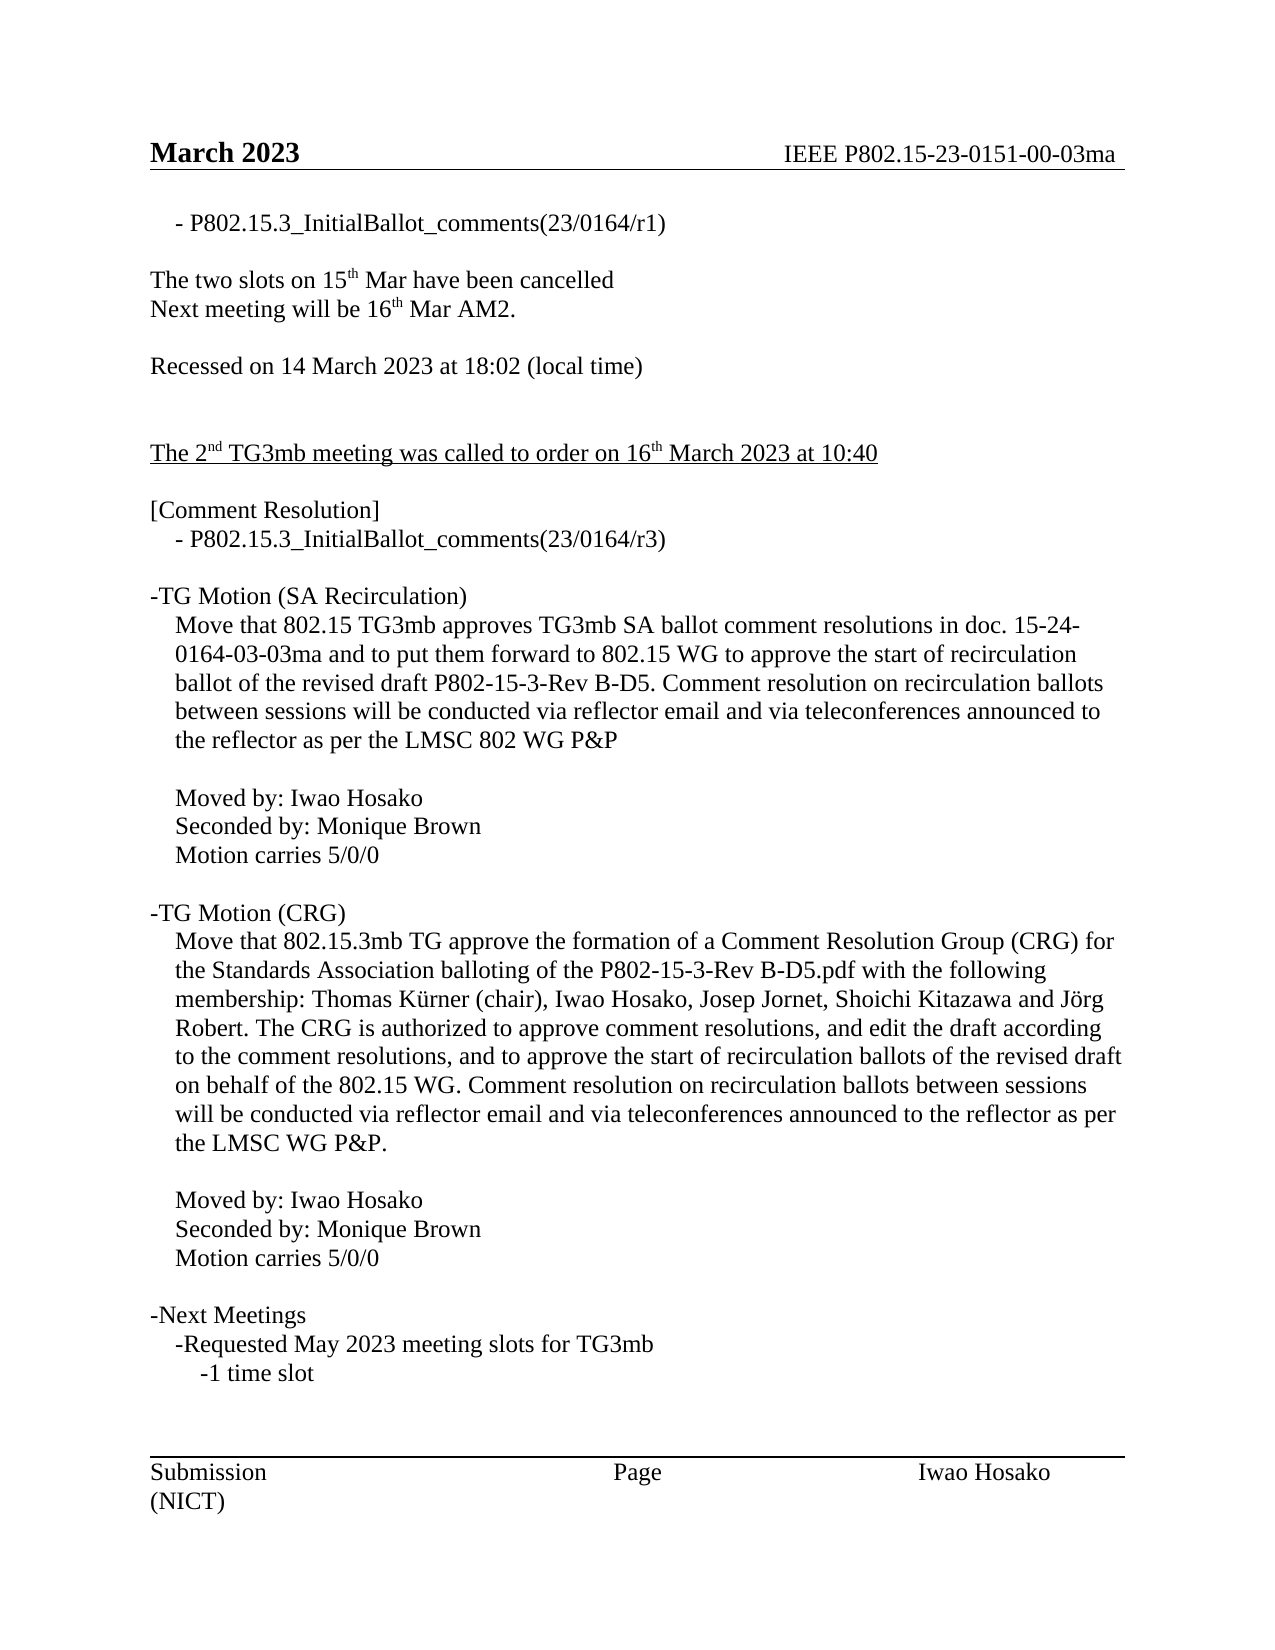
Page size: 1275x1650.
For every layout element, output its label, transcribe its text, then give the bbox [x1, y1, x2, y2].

text Motion carries 5/0/0 [175, 1243, 1125, 1271]
text Seconded by: Monique Brown [175, 1214, 1125, 1243]
text Motion carries 5/0/0 [175, 840, 1125, 869]
text Seconded by: Monique Brown [175, 811, 1125, 840]
text Next meeting will be 16th Mar AM2. [150, 294, 1125, 323]
text Move that 802.15.3mb TG approve the formation of a Comment Resolution Group (CRG) for the Standards Association balloting of the P802-15-3-Rev B-D5.pdf with the following membership: Thomas Kürner (chair), Iwao Hosako, Josep Jornet, Shoichi Kitazawa and Jörg Robert. The CRG is authorized to approve comment resolutions, and edit the draft according to the comment resolutions, and to approve the start of recirculation ballots of the revised draft on behalf of the 802.15 WG. Comment resolution on recirculation ballots between sessions will be conducted via reflector email and via teleconferences announced to the reflector as per the LMSC WG P&P. [175, 926, 1125, 1156]
text -TG Motion (CRG) [150, 898, 1125, 926]
text The 2nd TG3mb meeting was called to order on 16th March 2023 at 10:40 [150, 438, 1125, 466]
text Move that 802.15 TG3mb approves TG3mb SA ballot comment resolutions in doc. 15-24-0164-03-03ma and to put them forward to 802.15 WG to approve the start of recirculation ballot of the revised draft P802-15-3-Rev B-D5. Comment resolution on recirculation ballots between sessions will be conducted via reflector email and via teleconferences announced to the reflector as per the LMSC 802 WG P&P [175, 610, 1125, 754]
text - P802.15.3_InitialBallot_comments(23/0164/r3) [175, 524, 1125, 553]
text -Requested May 2023 meeting slots for TG3mb [175, 1329, 1125, 1358]
text - P802.15.3_InitialBallot_comments(23/0164/r1) [175, 208, 1125, 236]
text Moved by: Iwao Hosako [175, 1185, 1125, 1214]
text Recessed on 14 March 2023 at 18:02 (local time) [150, 351, 1125, 380]
text -1 time slot [200, 1358, 1125, 1386]
text [Comment Resolution] [150, 495, 1125, 524]
text The two slots on 15th Mar have been cancelled [150, 265, 1125, 294]
text Moved by: Iwao Hosako [175, 783, 1125, 811]
text -Next Meetings [150, 1300, 1125, 1329]
text -TG Motion (SA Recirculation) [150, 581, 1125, 610]
